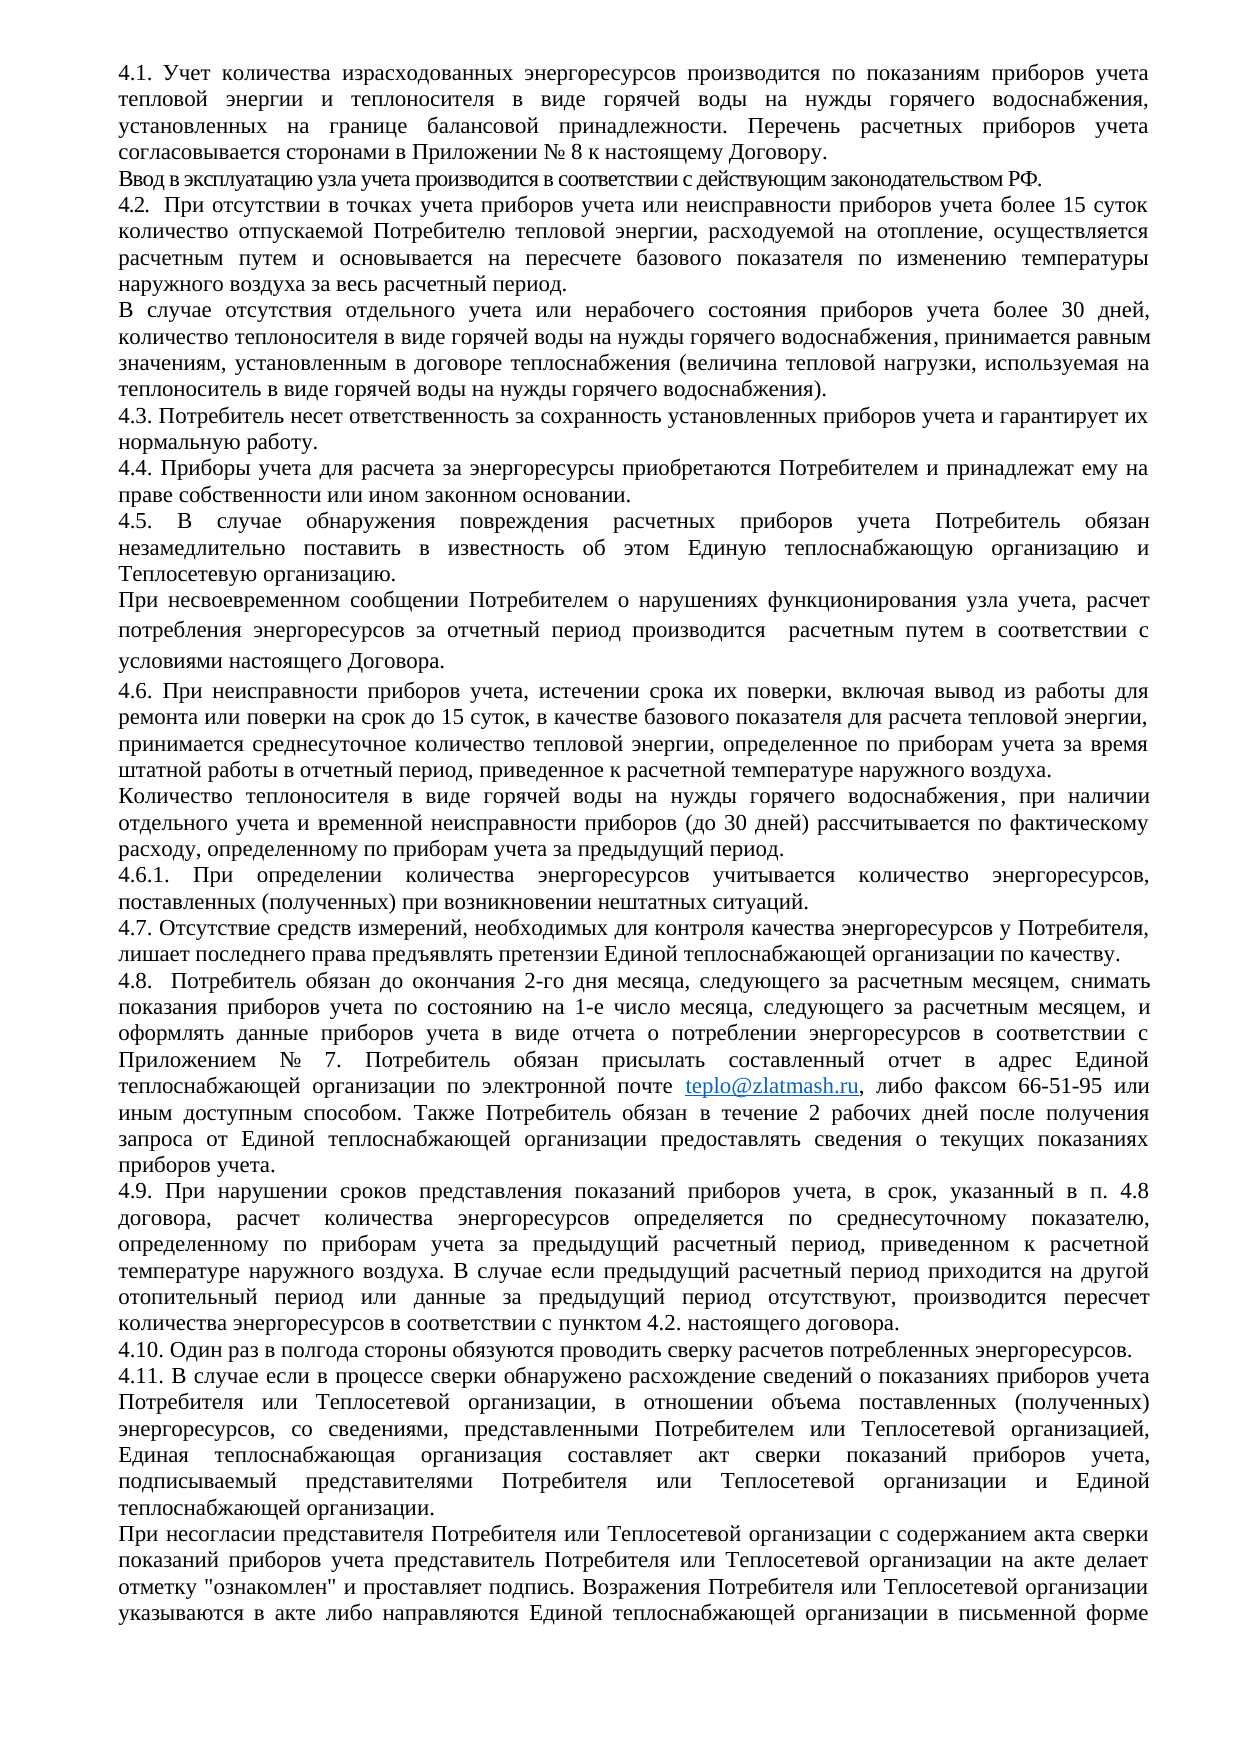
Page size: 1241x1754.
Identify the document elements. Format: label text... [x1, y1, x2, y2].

text 4.4. Приборы учета для расчета за энергоресурсы приобретаются Потребителем и принадлежат ему на праве собственности или ином законном основании. [118, 454, 1150, 507]
list Учет количества израсходованных энергоресурсов производится по показаниям приборов учета тепловой энергии и теплоносителя в виде горячей воды на нужды горячего водоснабжения, установленных на границе балансовой принадлежности. Перечень расчетных приборов учета согласовывается сторонами в Приложении № 8 к настоящему Договору. [118, 59, 1150, 164]
text 4.11. В случае если в процессе сверки обнаружено расхождение сведений о показаниях приборов учета Потребителя или Теплосетевой организации, в отношении объема поставленных (полученных) энергоресурсов, со сведениями, представленными Потребителем или Теплосетевой организацией, Единая теплоснабжающая организация составляет акт сверки показаний приборов учета, подписываемый представителями Потребителя или Теплосетевой организации и Единой теплоснабжающей организации. [118, 1362, 1151, 1520]
text Ввод в эксплуатацию узла учета производится в соответствии с действующим законодательством РФ. [118, 164, 1150, 191]
text 4.7. Отсутствие средств измерений, необходимых для контроля качества энергоресурсов у Потребителя, лишает последнего права предъявлять претензии Единой теплоснабжающей организации по качеству. [118, 914, 1150, 967]
text 4.6.1. При определении количества энергоресурсов учитывается количество энергоресурсов, поставленных (полученных) при возникновении нештатных ситуаций. [118, 861, 1151, 914]
text 4.8. Потребитель обязан до окончания 2-го дня месяца, следующего за расчетным месяцем, снимать показания приборов учета по состоянию на 1-е число месяца, следующего за расчетным месяцем, и оформлять данные приборов учета в виде отчета о потреблении энергоресурсов в соответствии с Приложением № 7. Потребитель обязан присылать составленный отчет в адрес Единой теплоснабжающей организации по электронной почте teplo@zlatmash.ru, либо факсом 66-51-95 или иным доступным способом. Также Потребитель обязан в течение 2 рабочих дней после получения запроса от Единой теплоснабжающей организации предоставлять сведения о текущих показаниях приборов учета. [118, 967, 1150, 1178]
text 4.10. Один раз в полгода стороны обязуются проводить сверку расчетов потребленных энергоресурсов. [118, 1336, 1150, 1362]
text При несвоевременном сообщении Потребителем о нарушениях функционирования узла учета, расчет потребления энергоресурсов за отчетный период производится расчетным путем в соответствии с условиями настоящего Договора. [118, 586, 1151, 673]
text Количество теплоносителя в виде горячей воды на нужды горячего водоснабжения, при наличии отдельного учета и временной неисправности приборов (до 30 дней) рассчитывается по фактическому расходу, определенному по приборам учета за предыдущий период. [118, 782, 1150, 861]
text 4.2. При отсутствии в точках учета приборов учета или неисправности приборов учета более 15 суток количество отпускаемой Потребителю тепловой энергии, расходуемой на отопление, осуществляется расчетным путем и основывается на пересчете базового показателя по изменению температуры наружного воздуха за весь расчетный период. [118, 191, 1150, 296]
text 4.3. Потребитель несет ответственность за сохранность установленных приборов учета и гарантирует их нормальную работу. [118, 402, 1150, 454]
text 4.9. При нарушении сроков представления показаний приборов учета, в срок, указанный в п. 4.8 договора, расчет количества энергоресурсов определяется по среднесуточному показателю, определенному по приборам учета за предыдущий расчетный период, приведенном к расчетной температуре наружного воздуха. В случае если предыдущий расчетный период приходится на другой отопительный период или данные за предыдущий период отсутствуют, производится пересчет количества энергоресурсов в соответствии с пунктом 4.2. настоящего договора. [118, 1178, 1151, 1336]
text В случае отсутствия отдельного учета или нерабочего состояния приборов учета более 30 дней, количество теплоносителя в виде горячей воды на нужды горячего водоснабжения, принимается равным значениям, установленным в договоре теплоснабжения (величина тепловой нагрузки, используемая на теплоноситель в виде горячей воды на нужды горячего водоснабжения). [118, 296, 1151, 402]
text 4.6. При неисправности приборов учета, истечении срока их поверки, включая вывод из работы для ремонта или поверки на срок до 15 суток, в качестве базового показателя для расчета тепловой энергии, принимается среднесуточное количество тепловой энергии, определенное по приборам учета за время штатной работы в отчетный период, приведенное к расчетной температуре наружного воздуха. [118, 677, 1150, 782]
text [118, 1520, 1150, 1626]
text 4.5. В случае обнаружения повреждения расчетных приборов учета Потребитель обязан незамедлительно поставить в известность об этом Единую теплоснабжающую организацию и Теплосетевую организацию. [118, 507, 1151, 586]
